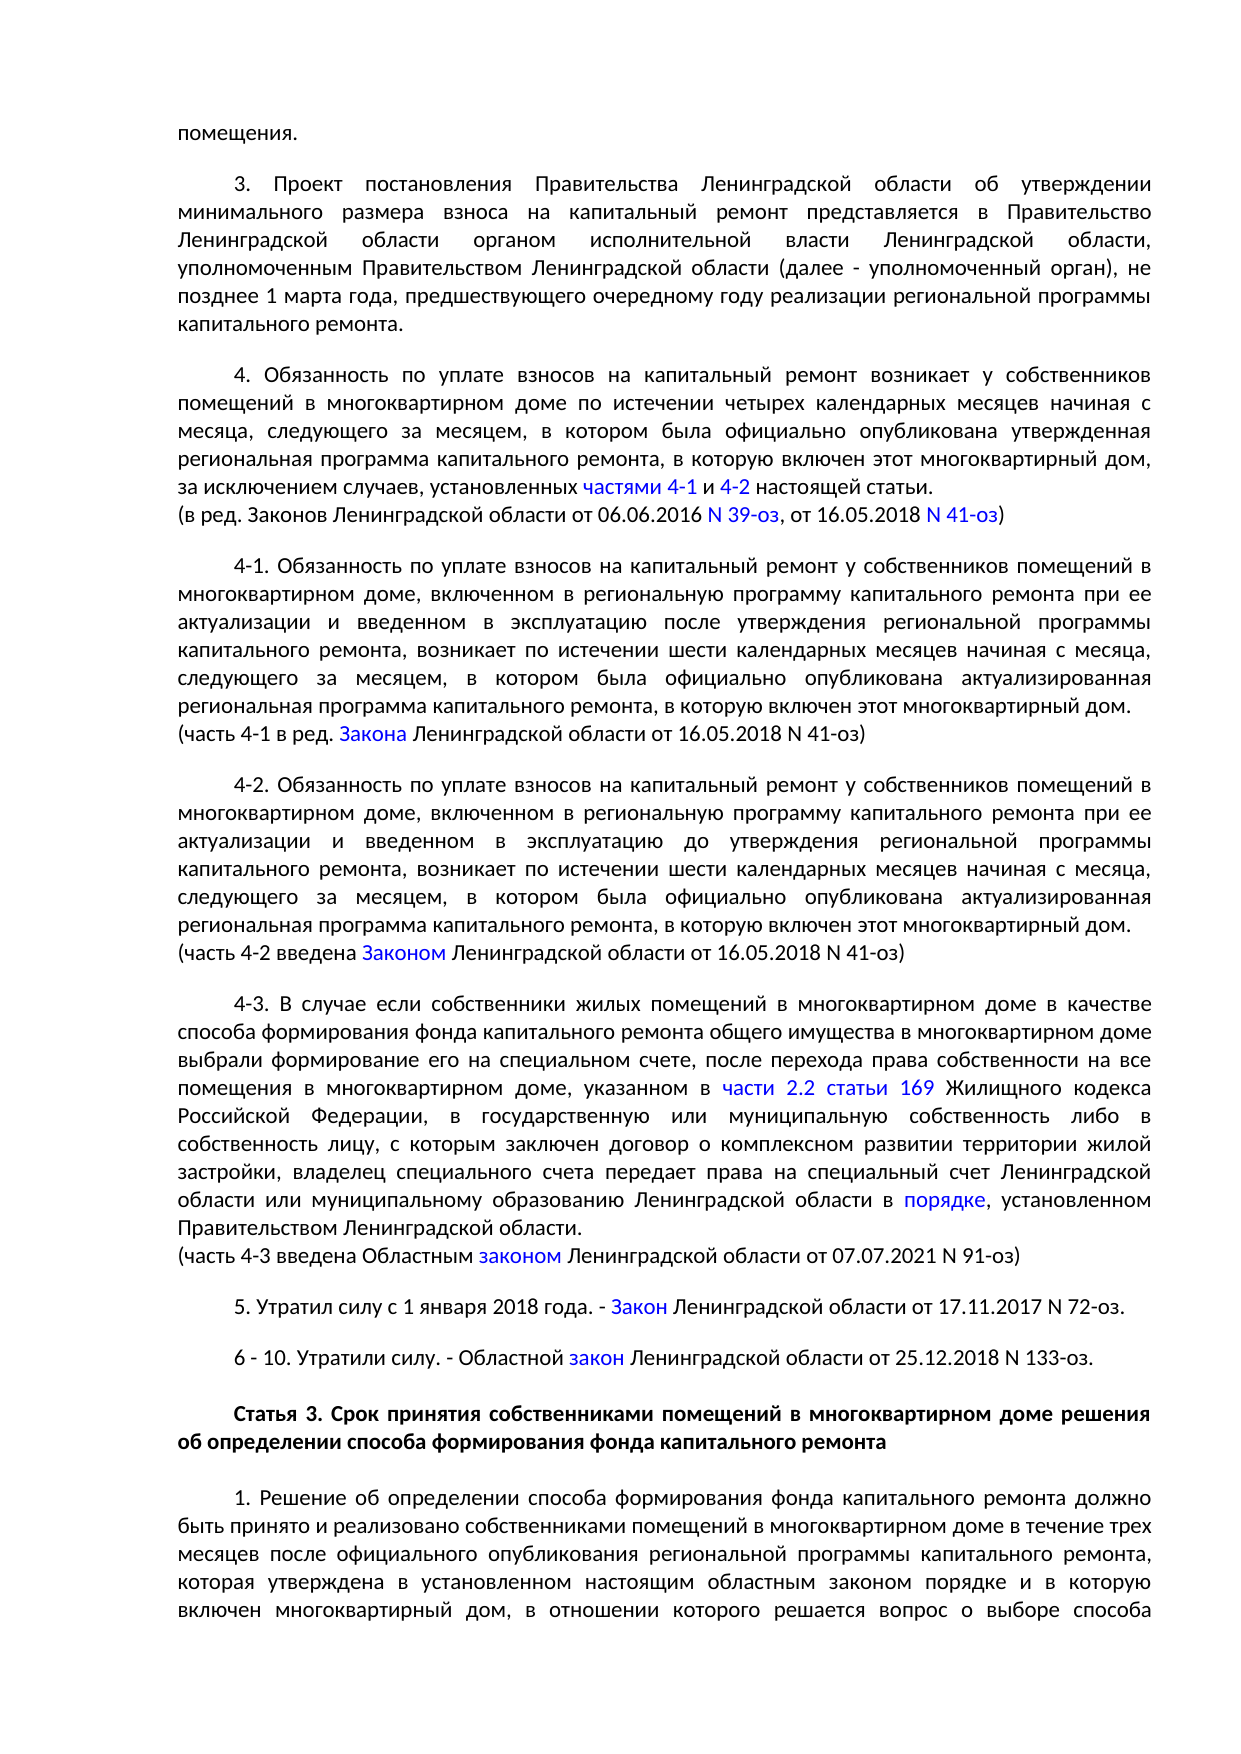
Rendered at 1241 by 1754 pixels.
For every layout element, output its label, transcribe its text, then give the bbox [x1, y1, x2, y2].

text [177, 1483, 1152, 1623]
text 4. Обязанность по уплате взносов на капитальный ремонт возникает у собственников помещений в многоквартирном доме по истечении четырех календарных месяцев начиная с месяца, следующего за месяцем, в котором была официально опубликована утвержденная региональная программа капитального ремонта, в которую включен этот многоквартирный дом, за исключением случаев, установленных частями 4-1 и 4-2 настоящей статьи. [177, 360, 1152, 500]
text (часть 4-2 введена Законом Ленинградской области от 16.05.2018 N 41-оз) [177, 938, 1152, 966]
text (в ред. Законов Ленинградской области от 06.06.2016 N 39-оз, от 16.05.2018 N 41-оз) [177, 500, 1152, 528]
text 4-2. Обязанность по уплате взносов на капитальный ремонт у собственников помещений в многоквартирном доме, включенном в региональную программу капитального ремонта при ее актуализации и введенном в эксплуатацию до утверждения региональной программы капитального ремонта, возникает по истечении шести календарных месяцев начиная с месяца, следующего за месяцем, в котором была официально опубликована актуализированная региональная программа капитального ремонта, в которую включен этот многоквартирный дом. [177, 770, 1152, 938]
text 4-1. Обязанность по уплате взносов на капитальный ремонт у собственников помещений в многоквартирном доме, включенном в региональную программу капитального ремонта при ее актуализации и введенном в эксплуатацию после утверждения региональной программы капитального ремонта, возникает по истечении шести календарных месяцев начиная с месяца, следующего за месяцем, в котором была официально опубликована актуализированная региональная программа капитального ремонта, в которую включен этот многоквартирный дом. [177, 551, 1152, 719]
text 5. Утратил силу с 1 января 2018 года. - Закон Ленинградской области от 17.11.2017 N 72-оз. [177, 1292, 1152, 1320]
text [177, 118, 1152, 146]
text 3. Проект постановления Правительства Ленинградской области об утверждении минимального размера взноса на капитальный ремонт представляется в Правительство Ленинградской области органом исполнительной власти Ленинградской области, уполномоченным Правительством Ленинградской области (далее - уполномоченный орган), не позднее 1 марта года, предшествующего очередному году реализации региональной программы капитального ремонта. [177, 169, 1152, 337]
text (часть 4-1 в ред. Закона Ленинградской области от 16.05.2018 N 41-оз) [177, 719, 1152, 747]
text 4-3. В случае если собственники жилых помещений в многоквартирном доме в качестве способа формирования фонда капитального ремонта общего имущества в многоквартирном доме выбрали формирование его на специальном счете, после перехода права собственности на все помещения в многоквартирном доме, указанном в части 2.2 статьи 169 Жилищного кодекса Российской Федерации, в государственную или муниципальную собственность либо в собственность лицу, с которым заключен договор о комплексном развитии территории жилой застройки, владелец специального счета передает права на специальный счет Ленинградской области или муниципальному образованию Ленинградской области в порядке, установленном Правительством Ленинградской области. [177, 989, 1152, 1241]
title Статья 3. Срок принятия собственниками помещений в многоквартирном доме решения об определении способа формирования фонда капитального ремонта [177, 1399, 1152, 1455]
text 6 - 10. Утратили силу. - Областной закон Ленинградской области от 25.12.2018 N 133-оз. [177, 1343, 1152, 1371]
text (часть 4-3 введена Областным законом Ленинградской области от 07.07.2021 N 91-оз) [177, 1241, 1152, 1269]
